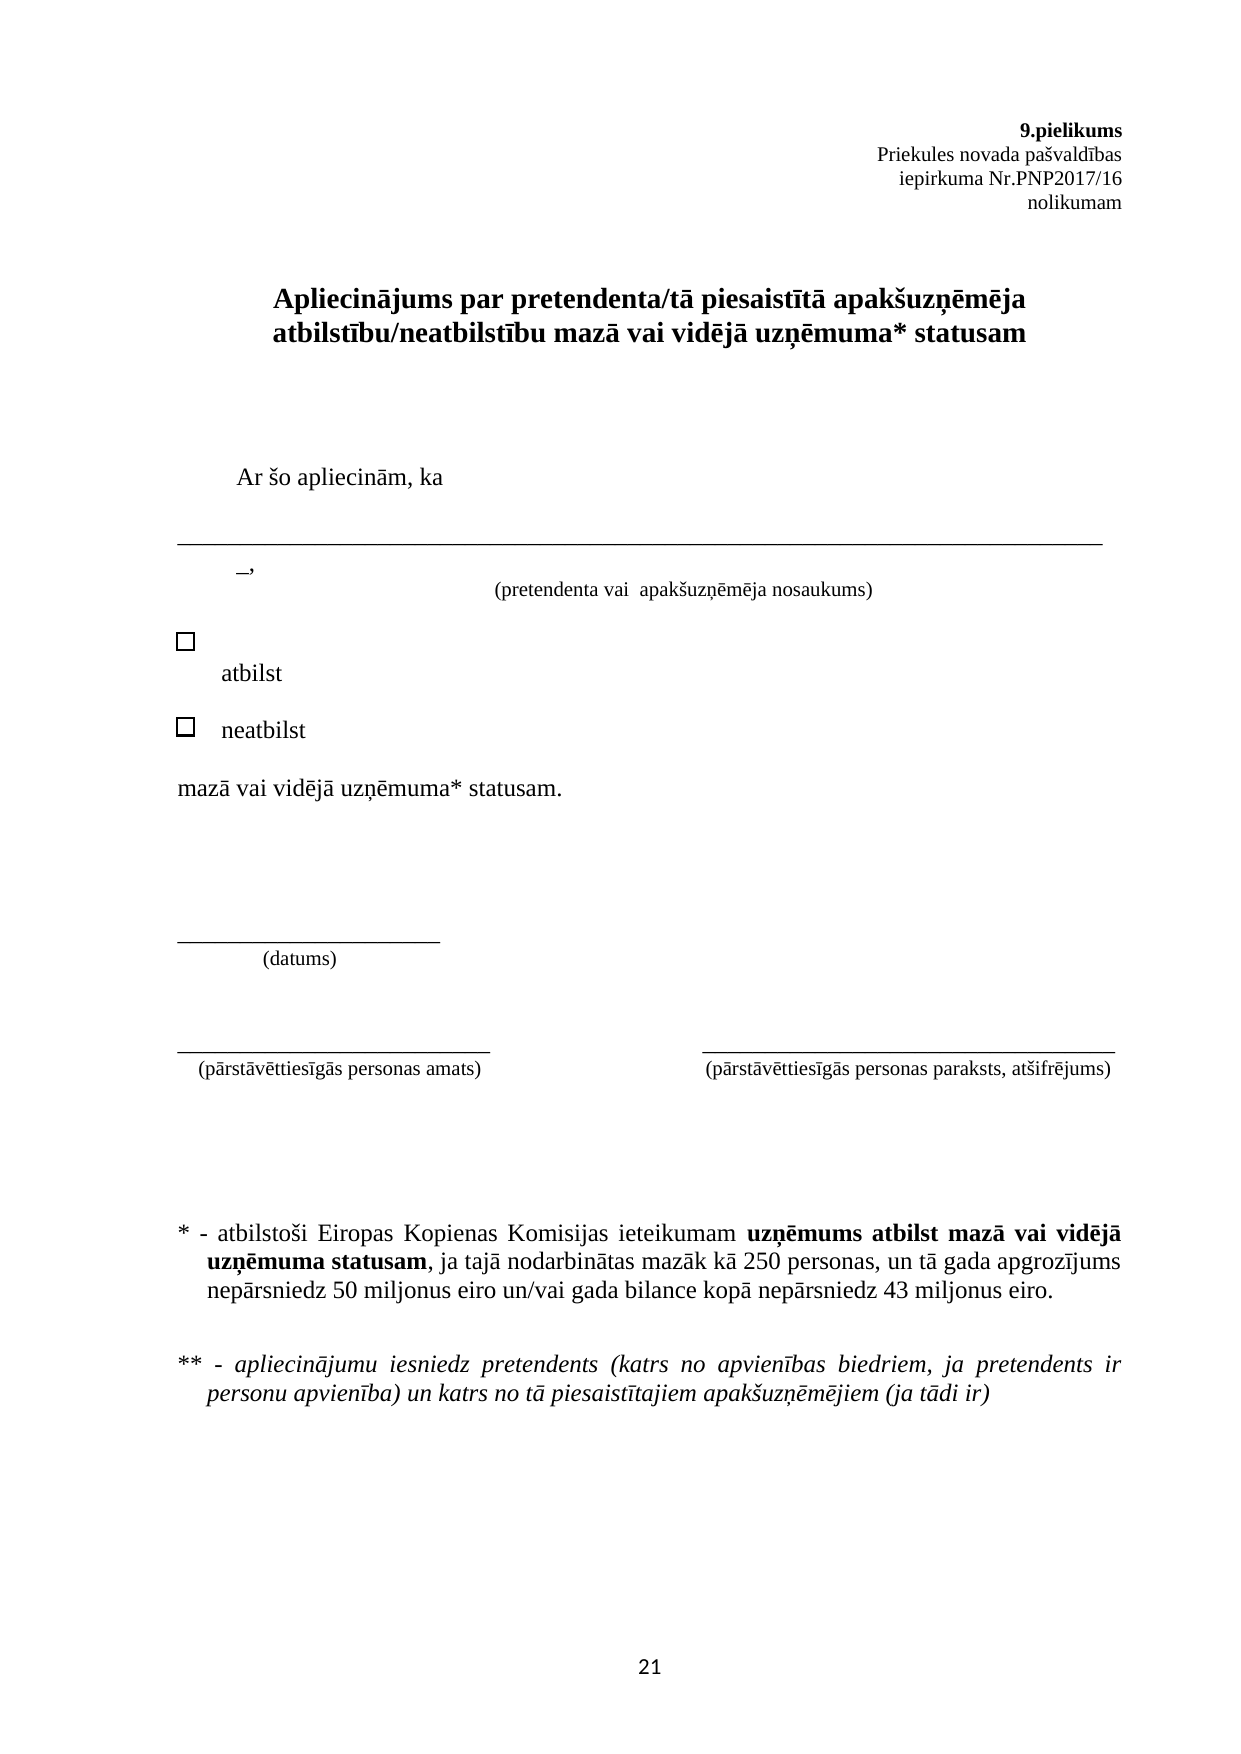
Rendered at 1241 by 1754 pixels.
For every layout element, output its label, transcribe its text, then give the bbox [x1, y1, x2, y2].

text (pretendenta vai apakšuzņēmēja nosaukums) [177, 577, 1122, 601]
text ___________________________________________________________________________, [177, 519, 1122, 577]
text iepirkuma Nr.PNP2017/16 [177, 166, 1122, 190]
text * - atbilstoši Eiropas Kopienas Komisijas ieteikumam uzņēmums atbilst mazā vai vidējā uzņēmuma statusam, ja tajā nodarbinātas mazāk kā 250 personas, un tā gada apgrozījums nepārsniedz 50 miljonus eiro un/vai gada bilance kopā nepārsniedz 43 miljonus eiro. [177, 1218, 1122, 1304]
text nolikumam [177, 190, 1122, 214]
text ** - apliecinājumu iesniedz pretendents (katrs no apvienības biedriem, ja pretendents ir personu apvienība) un katrs no tā piesaistītajiem apakšuzņēmējiem (ja tādi ir) [177, 1349, 1122, 1407]
text mazā vai vidējā uzņēmuma* statusam. [177, 773, 1122, 802]
text 9.pielikums [177, 118, 1122, 142]
text atbilstību/neatbilstību mazā vai vidējā uzņēmuma* statusam [177, 315, 1122, 348]
text neatbilst [177, 715, 1122, 744]
text _____________________ [177, 917, 1122, 945]
text Apliecinājums par pretendenta/tā piesaistītā apakšuzņēmēja [177, 281, 1122, 315]
text Ar šo apliecinām, ka [177, 462, 1122, 491]
text (pārstāvēttiesīgās personas amats) (pārstāvēttiesīgās personas paraksts, atšifrējums) [177, 1056, 1122, 1080]
text _________________________ _________________________________ [177, 1027, 1122, 1056]
text (datums) [177, 945, 1122, 969]
text Priekules novada pašvaldības [177, 142, 1122, 166]
text atbilst [177, 658, 1122, 687]
